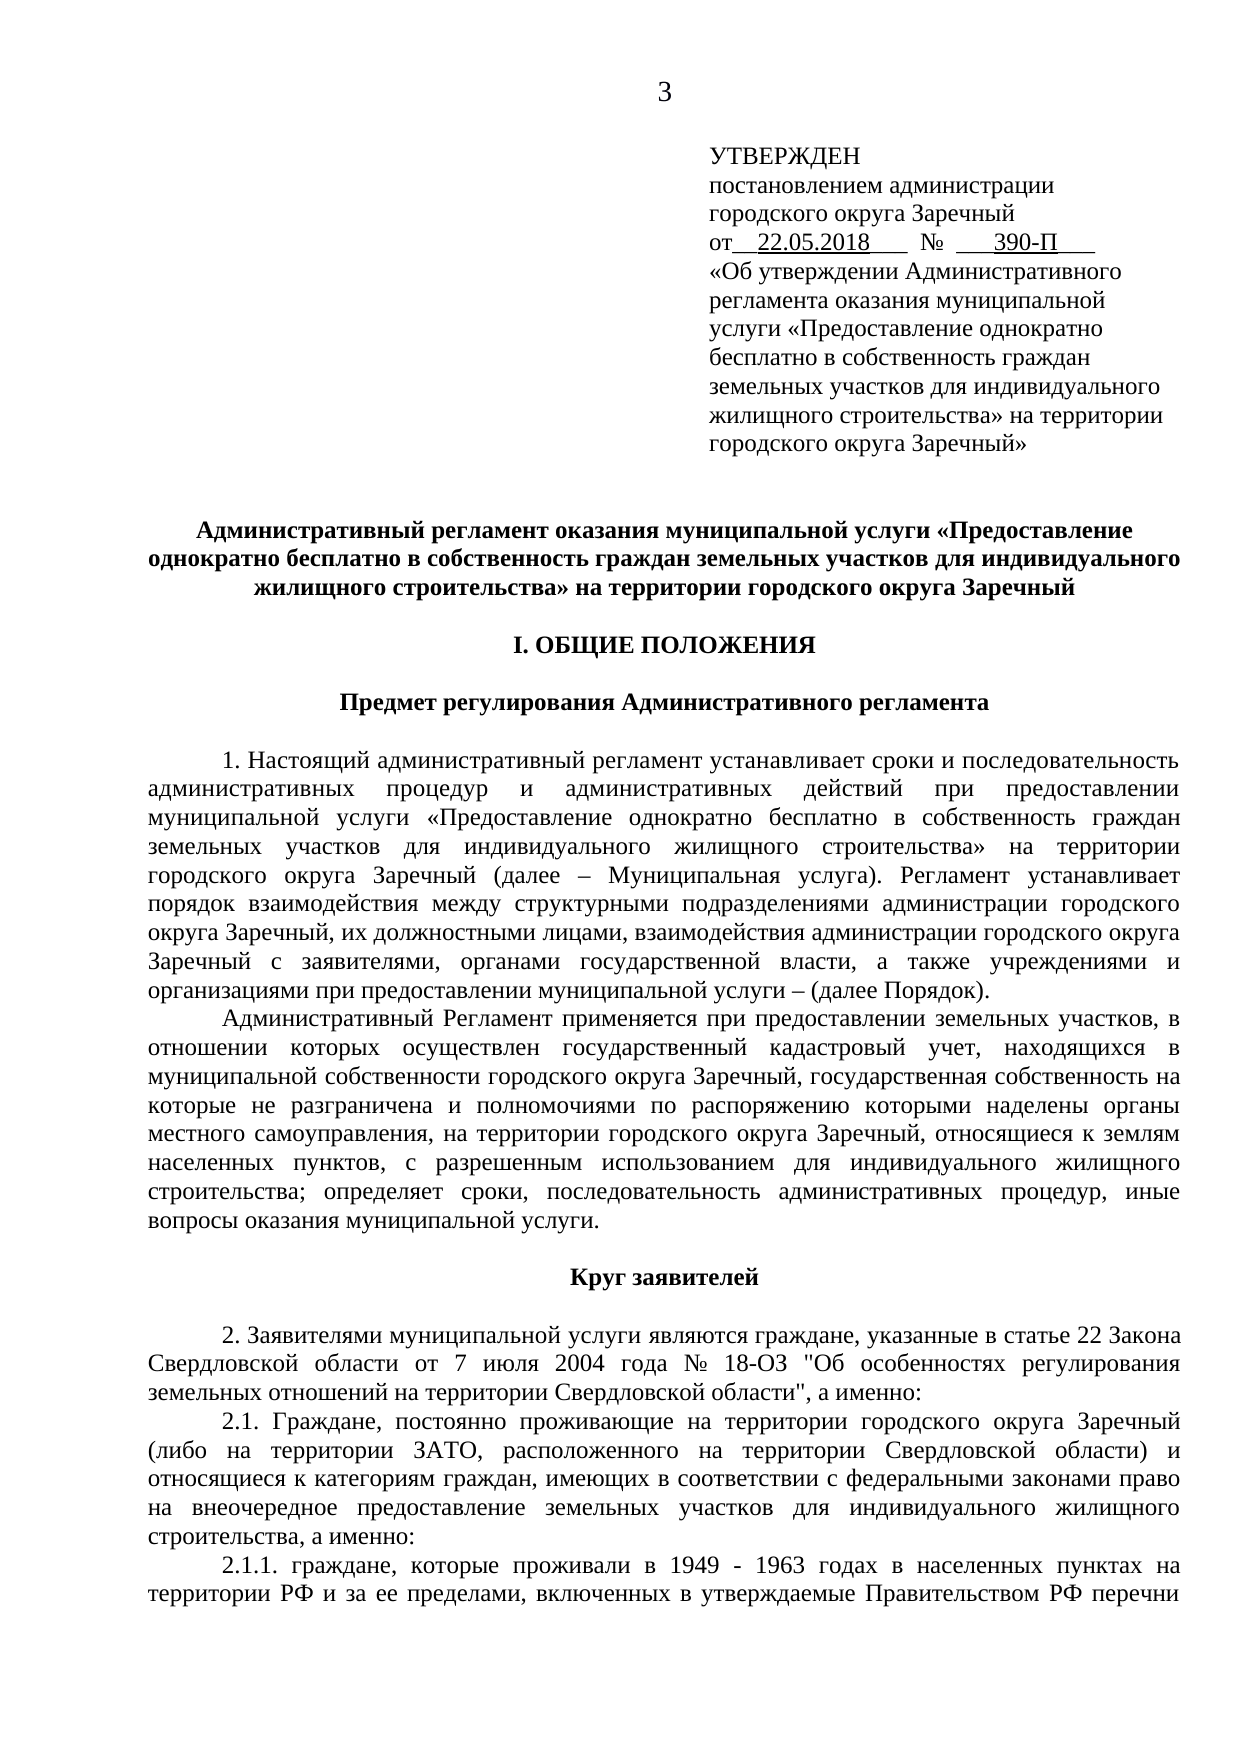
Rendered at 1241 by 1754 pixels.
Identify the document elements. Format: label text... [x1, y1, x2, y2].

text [148, 1550, 1181, 1607]
text Предмет регулирования Административного регламента [148, 687, 1181, 716]
text УТВЕРЖДЕН [709, 141, 1181, 170]
text Административный Регламент применяется при предоставлении земельных участков, в отношении которых осуществлен государственный кадастровый учет, находящихся в муниципальной собственности городского округа Заречный, государственная собственность на которые не разграничена и полномочиями по распоряжению которыми наделены органы местного самоуправления, на территории городского округа Заречный, относящиеся к землям населенных пунктов, с разрешенным использованием для индивидуального жилищного строительства; определяет сроки, последовательность административных процедур, иные вопросы оказания муниципальной услуги. [148, 1003, 1181, 1233]
text от__22.05.2018___ № ___390-П___ [709, 227, 1181, 256]
text 1. Настоящий административный регламент устанавливает сроки и последовательность административных процедур и административных действий при предоставлении муниципальной услуги «Предоставление однократно бесплатно в собственность граждан земельных участков для индивидуального жилищного строительства» на территории городского округа Заречный (далее – Муниципальная услуга). Регламент устанавливает порядок взаимодействия между структурными подразделениями администрации городского округа Заречный, их должностными лицами, взаимодействия администрации городского округа Заречный с заявителями, органами государственной власти, а также учреждениями и организациями при предоставлении муниципальной услуги – (далее Порядок). [148, 802, 1181, 1003]
text I. ОБЩИЕ ПОЛОЖЕНИЯ [148, 630, 1181, 658]
text 2. Заявителями муниципальной услуги являются граждане, указанные в статье 22 Закона Свердловской области от 7 июля 2004 года № 18-ОЗ "Об особенностях регулирования земельных отношений на территории Свердловской области", а именно: [148, 1320, 1181, 1406]
text Круг заявителей [148, 1262, 1181, 1291]
text постановлением администрации [709, 170, 1181, 198]
title Административный регламент оказания муниципальной услуги «Предоставление однократно бесплатно в собственность граждан земельных участков для индивидуального жилищного строительства» на территории городского округа Заречный [148, 515, 1181, 601]
text городского округа Заречный [709, 198, 1181, 227]
text «Об утверждении Административного регламента оказания муниципальной услуги «Предоставление однократно бесплатно в собственность граждан земельных участков для индивидуального жилищного строительства» на территории городского округа Заречный» [709, 256, 1181, 457]
text 2.1. Граждане, постоянно проживающие на территории городского округа Заречный (либо на территории ЗАТО, расположенного на территории Свердловской области) и относящиеся к категориям граждан, имеющих в соответствии с федеральными законами право на внеочередное предоставление земельных участков для индивидуального жилищного строительства, а именно: [148, 1406, 1181, 1550]
